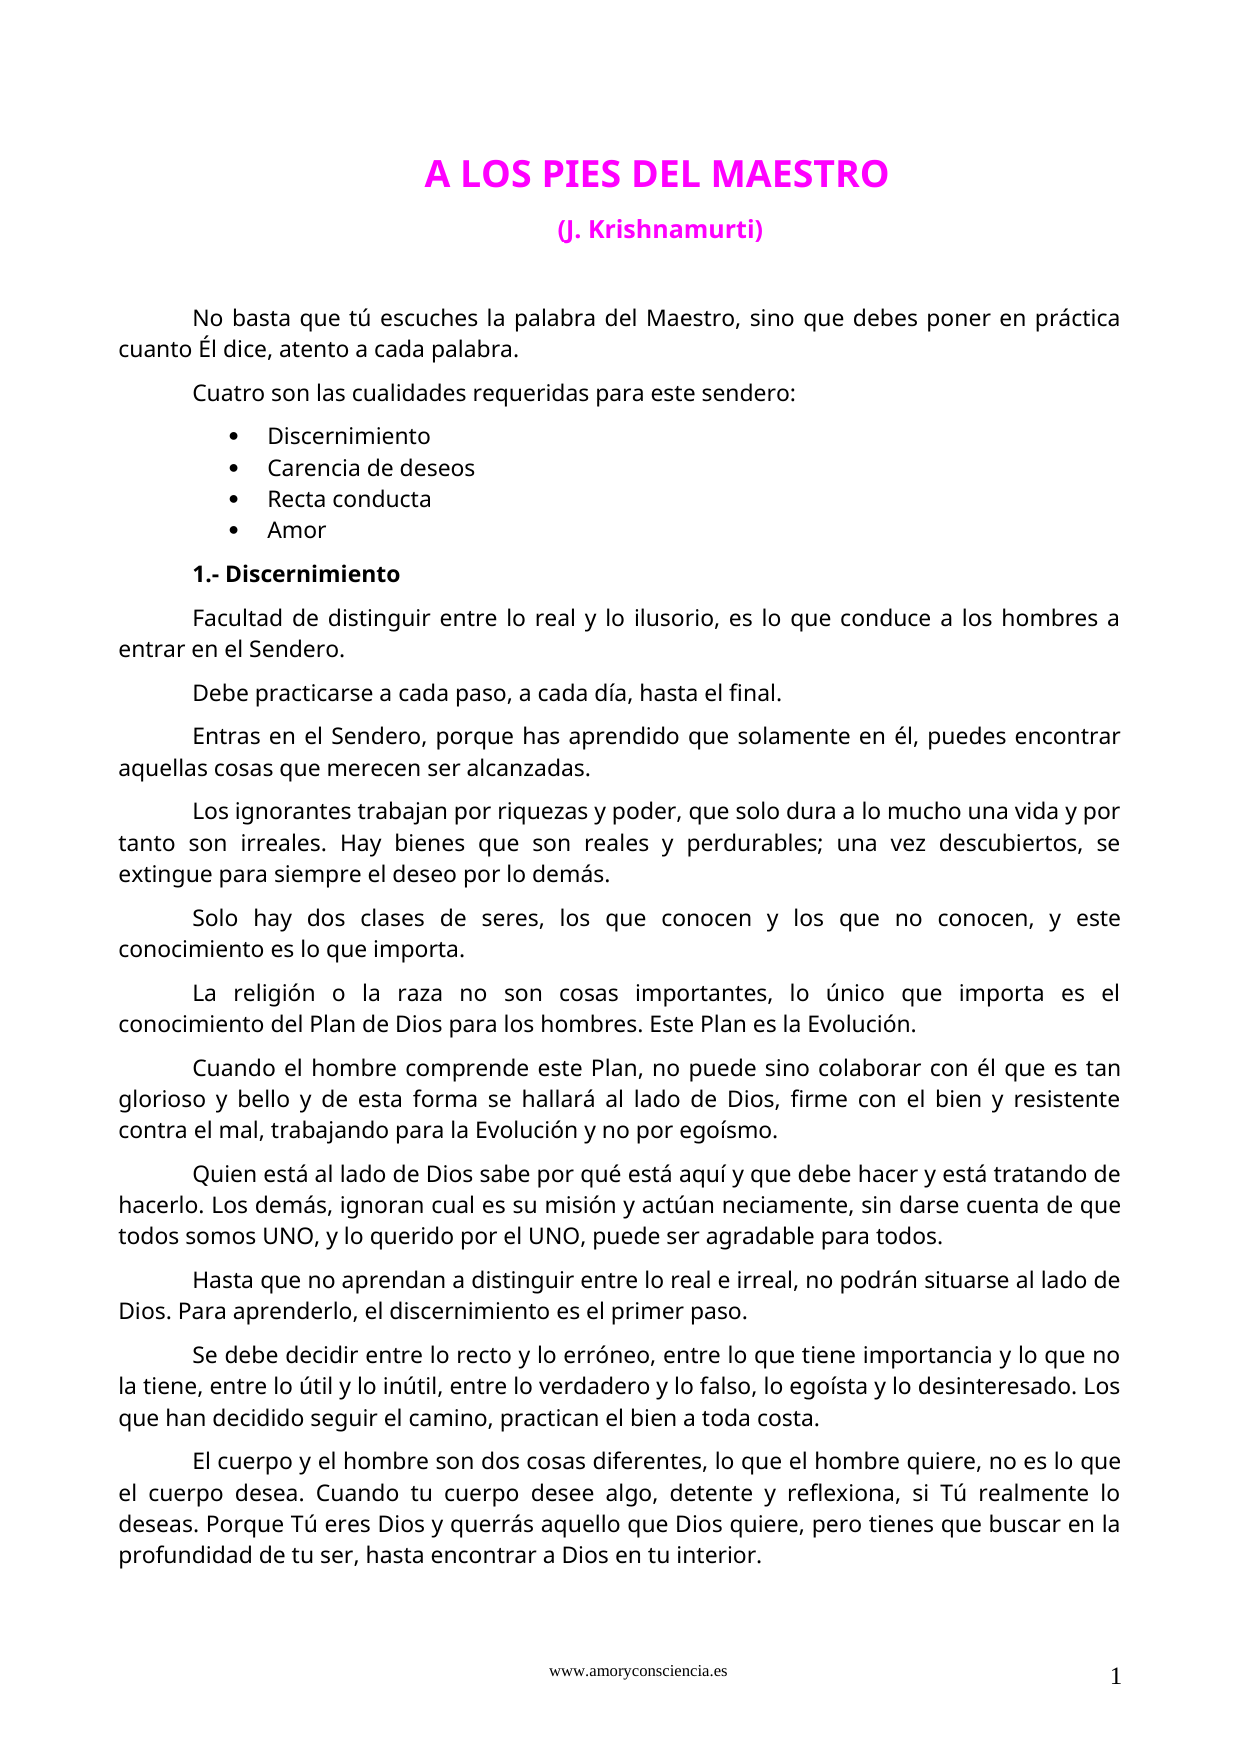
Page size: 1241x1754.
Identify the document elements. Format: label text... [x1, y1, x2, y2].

text No basta que tú escuches la palabra del Maestro, sino que debes poner en práctica cuanto Él dice, atento a cada palabra. [118, 302, 1122, 364]
text Cuando el hombre comprende este Plan, no puede sino colaborar con él que es tan glorioso y bello y de esta forma se hallará al lado de Dios, firme con el bien y resistente contra el mal, trabajando para la Evolución y no por egoísmo. [118, 1052, 1122, 1145]
text El cuerpo y el hombre son dos cosas diferentes, lo que el hombre quiere, no es lo que el cuerpo desea. Cuando tu cuerpo desee algo, detente y reflexiona, si Tú realmente lo deseas. Porque Tú eres Dios y querrás aquello que Dios quiere, pero tienes que buscar en la profundidad de tu ser, hasta encontrar a Dios en tu interior. [118, 1445, 1122, 1570]
list Recta conducta [229, 483, 1122, 514]
list Discernimiento [229, 420, 1122, 452]
text (J. Krishnamurti) [118, 211, 1122, 245]
text Quien está al lado de Dios sabe por qué está aquí y que debe hacer y está tratando de hacerlo. Los demás, ignoran cual es su misión y actúan neciamente, sin darse cuenta de que todos somos UNO, y lo querido por el UNO, puede ser agradable para todos. [118, 1158, 1122, 1252]
text Cuatro son las cualidades requeridas para este sendero: [118, 377, 1122, 408]
text Solo hay dos clases de seres, los que conocen y los que no conocen, y este conocimiento es lo que importa. [118, 902, 1122, 964]
list Amor [229, 514, 1122, 545]
text Entras en el Sendero, porque has aprendido que solamente en él, puedes encontrar aquellas cosas que merecen ser alcanzadas. [118, 720, 1122, 783]
text A LOS PIES DEL MAESTRO [118, 148, 1122, 199]
text La religión o la raza no son cosas importantes, lo único que importa es el conocimiento del Plan de Dios para los hombres. Este Plan es la Evolución. [118, 977, 1122, 1039]
text Facultad de distinguir entre lo real y lo ilusorio, es lo que conduce a los hombres a entrar en el Sendero. [118, 602, 1122, 664]
text Los ignorantes trabajan por riquezas y poder, que solo dura a lo mucho una vida y por tanto son irreales. Hay bienes que son reales y perdurables; una vez descubiertos, se extingue para siempre el deseo por lo demás. [118, 795, 1122, 889]
text Hasta que no aprendan a distinguir entre lo real e irreal, no podrán situarse al lado de Dios. Para aprenderlo, el discernimiento es el primer paso. [118, 1264, 1122, 1327]
list Carencia de deseos [229, 452, 1122, 483]
text 1.- Discernimiento [118, 558, 1122, 589]
text Se debe decidir entre lo recto y lo erróneo, entre lo que tiene importancia y lo que no la tiene, entre lo útil y lo inútil, entre lo verdadero y lo falso, lo egoísta y lo desinteresado. Los que han decidido seguir el camino, practican el bien a toda costa. [118, 1339, 1122, 1433]
text Debe practicarse a cada paso, a cada día, hasta el final. [118, 677, 1122, 708]
